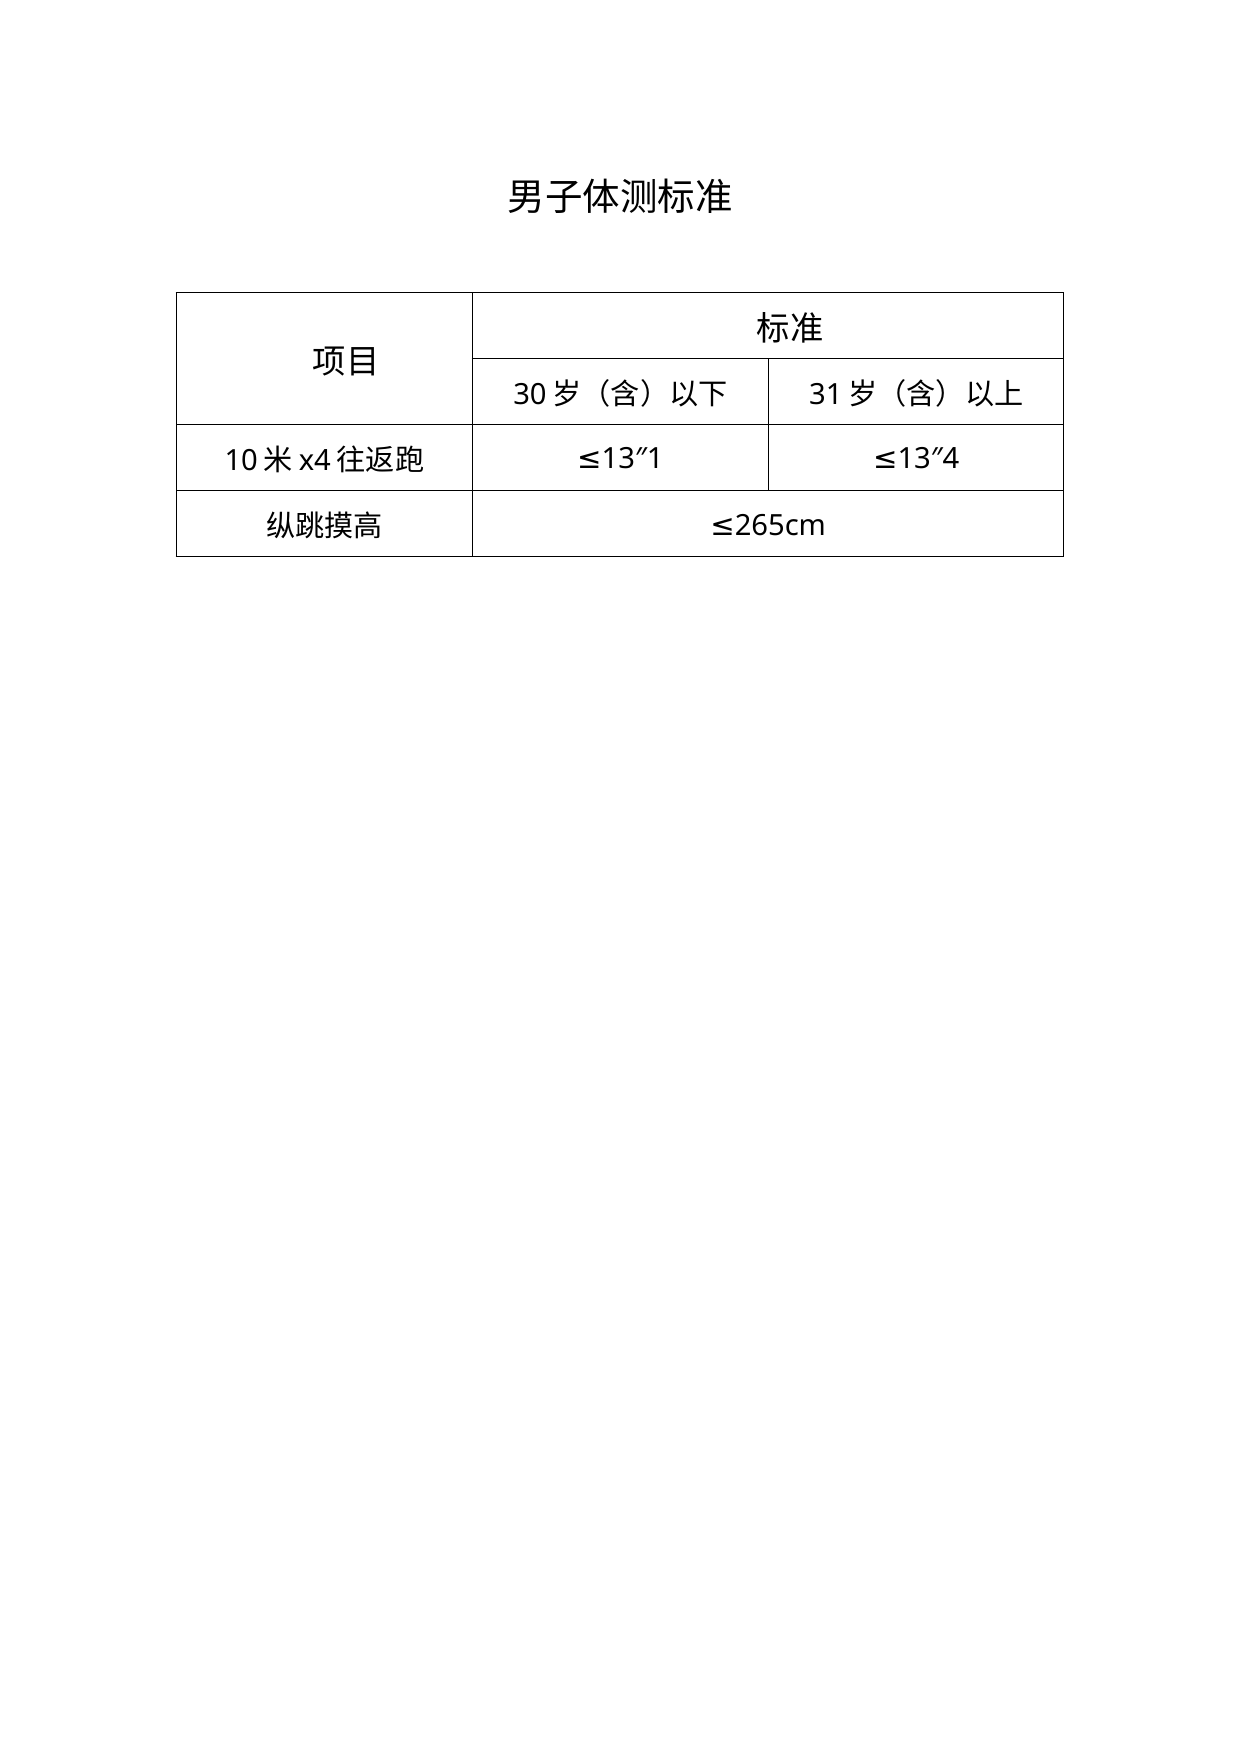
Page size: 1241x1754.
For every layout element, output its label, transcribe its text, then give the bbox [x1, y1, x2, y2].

table_header 标准 [473, 293, 1063, 358]
table_cell 31岁（含）以上 [769, 359, 1063, 424]
table_cell ≤13″4 [769, 425, 1063, 490]
table_cell 纵跳摸高 [177, 491, 472, 556]
table_cell ≤265cm [473, 491, 1063, 556]
table_cell ≤13″1 [473, 425, 768, 490]
table_cell 30岁（含）以下 [473, 359, 768, 424]
table_header 项目 [177, 293, 472, 424]
table_cell 10米x4往返跑 [177, 425, 472, 490]
text 男子体测标准 [187, 162, 1053, 227]
